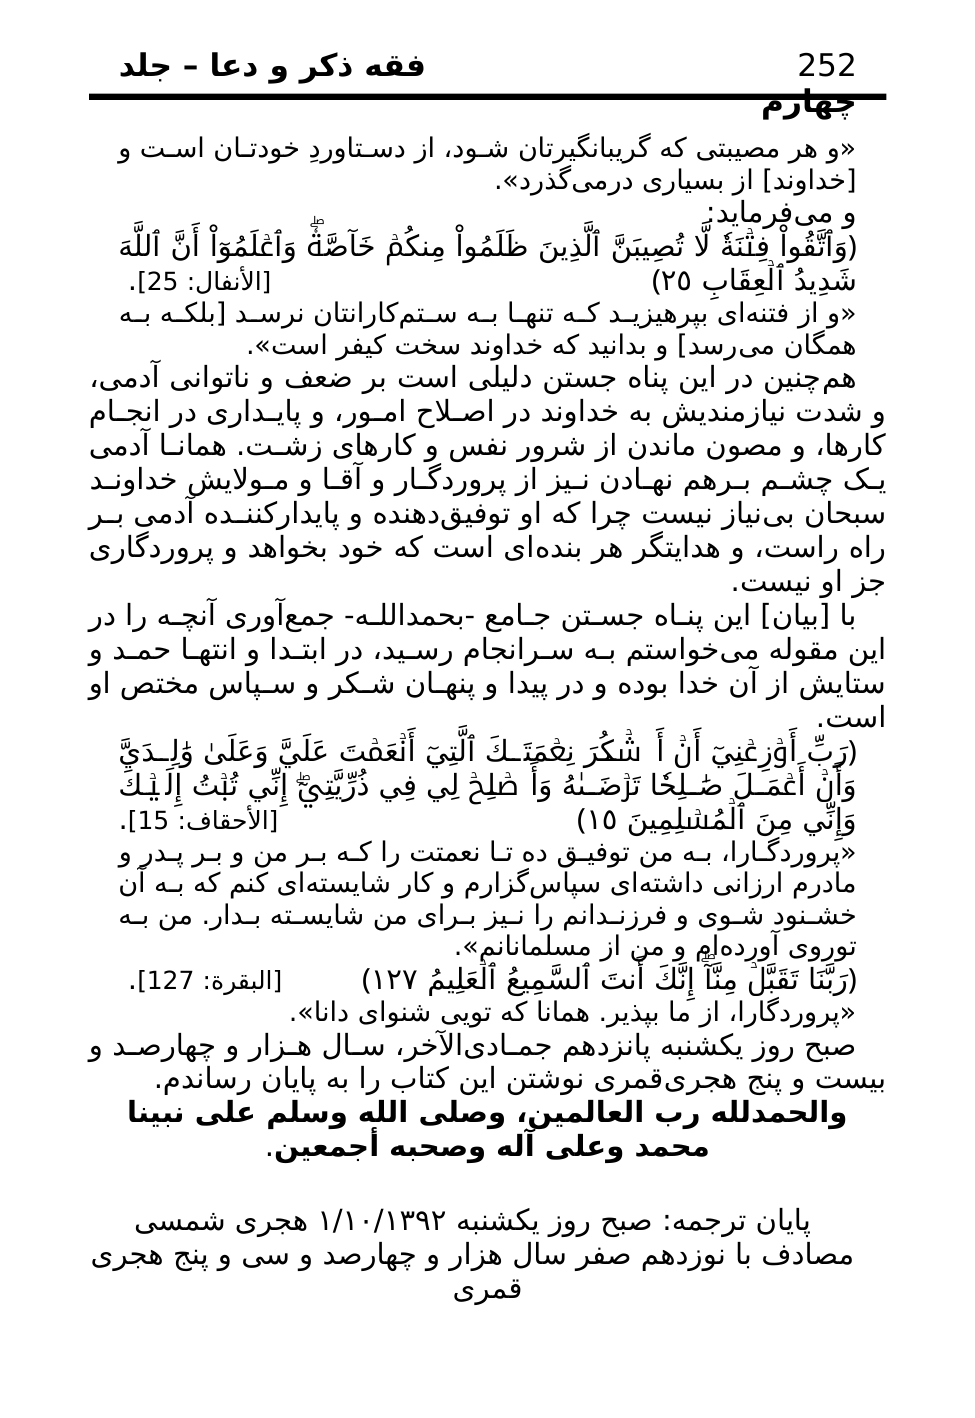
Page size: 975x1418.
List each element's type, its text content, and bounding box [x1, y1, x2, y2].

text مصادف با نوزدهم صفر سال هزار و چهارصد و سی و پنج هجری‌ قمری [89, 1237, 886, 1305]
text «و از فتنه‌ای بپرهیزید که تنها به ستم‌کارانتان نرسد [بلکه به همگان می‌رسد] و بدانید که خداوند سخت کیفر است». [118, 297, 857, 361]
text صبح روز یکشنبه پانزدهم جمادی‌الآخر، سال هزار و چهارصد و بیست و پنج هجری‌قمری نوشتن این کتاب را به پایان رساندم. [89, 1028, 886, 1096]
text ﴿وَٱتَّقُواْ فِتۡنَةٗ لَّا تُصِيبَنَّ ٱلَّذِينَ ظَلَمُواْ مِنكُمۡ خَآصَّةٗۖ وَٱعۡلَمُوٓاْ أَنَّ ٱللَّهَ شَدِيدُ ٱلۡعِقَابِ ٢٥﴾ [الأنفال: 25]. [118, 229, 857, 297]
text هم‌چنین در این پناه جستن دلیلی است بر ضعف و ناتوانی آدمی، و شدت نیازمندیش به خداوند در اصلاح امور، و پایداری در انجام کارها، و مصون ماندن از شرور نفس و کارهای زشت. همانا آدمی یک چشم برهم نهادن نیز از پروردگار و آقا و مولایش خداوند سبحان بی‌نیاز نیست چرا که او توفیق‌دهنده و پایدارکننده آدمی بر راه راست، و هدایتگر هر بنده‌ای است که خود بخواهد و پروردگاری جز او نیست. [89, 361, 886, 598]
text ﴿رَبَّنَا تَقَبَّلۡ مِنَّآۖ إِنَّكَ أَنتَ ٱلسَّمِيعُ ٱلۡعَلِيمُ ١٢٧﴾ [البقرة: 127]. [118, 962, 857, 996]
text پایان ترجمه: صبح روز یکشنبه ۱/۱۰/۱۳۹۲ هجری ‌شمسی [89, 1203, 886, 1237]
text و می‌فرماید: [89, 196, 886, 229]
text والحمدلله رب العالمین، وصلی الله وسلم علی نبینا محمد وعلی آله وصحبه أجمعین. [89, 1096, 886, 1164]
text «و هر مصیبتی که گریبانگیرتان شود، از دستاوردِ خودتان است و [خداوند] از بسیاری درمی‌گذرد». [118, 132, 857, 196]
text «پروردگارا، از ما بپذیر. همانا که تویی شنوای دانا». [118, 996, 857, 1028]
text ﴿رَبِّ أَوۡزِعۡنِيٓ أَنۡ أَشۡكُرَ نِعۡمَتَكَ ٱلَّتِيٓ أَنۡعَمۡتَ عَلَيَّ وَعَلَىٰ وَٰلِدَيَّ وَأَنۡ أَعۡمَلَ صَٰلِحٗا تَرۡضَىٰهُ وَأَصۡلِحۡ لِي فِي ذُرِّيَّتِيٓۖ إِنِّي تُبۡتُ إِلَيۡكَ وَإِنِّي مِنَ ٱلۡمُسۡلِمِينَ ١٥﴾ [الأحقاف: 15]. [118, 734, 857, 836]
text با [بیان] این پناه جستن جامع -بحمدالله- جمع‌آوری آنچه را در این مقوله می‌خواستم به سرانجام رسید، در ابتدا و انتها حمد و ستایش از آن خدا بوده و در پیدا و پنهان شکر و سپاس مختص او است. [89, 598, 886, 734]
text «پروردگارا، به من توفیق ده تا نعمتت را که بر من و بر پدر و مادرم ارزانی داشته‌ای سپاس‌گزارم و کار شایسته‌ای کنم که به آن خشنود شوی و فرزندانم را نیز برای من شایسته بدار. من به توروی آورده‌ام و من از مسلمانانم». [118, 836, 857, 962]
